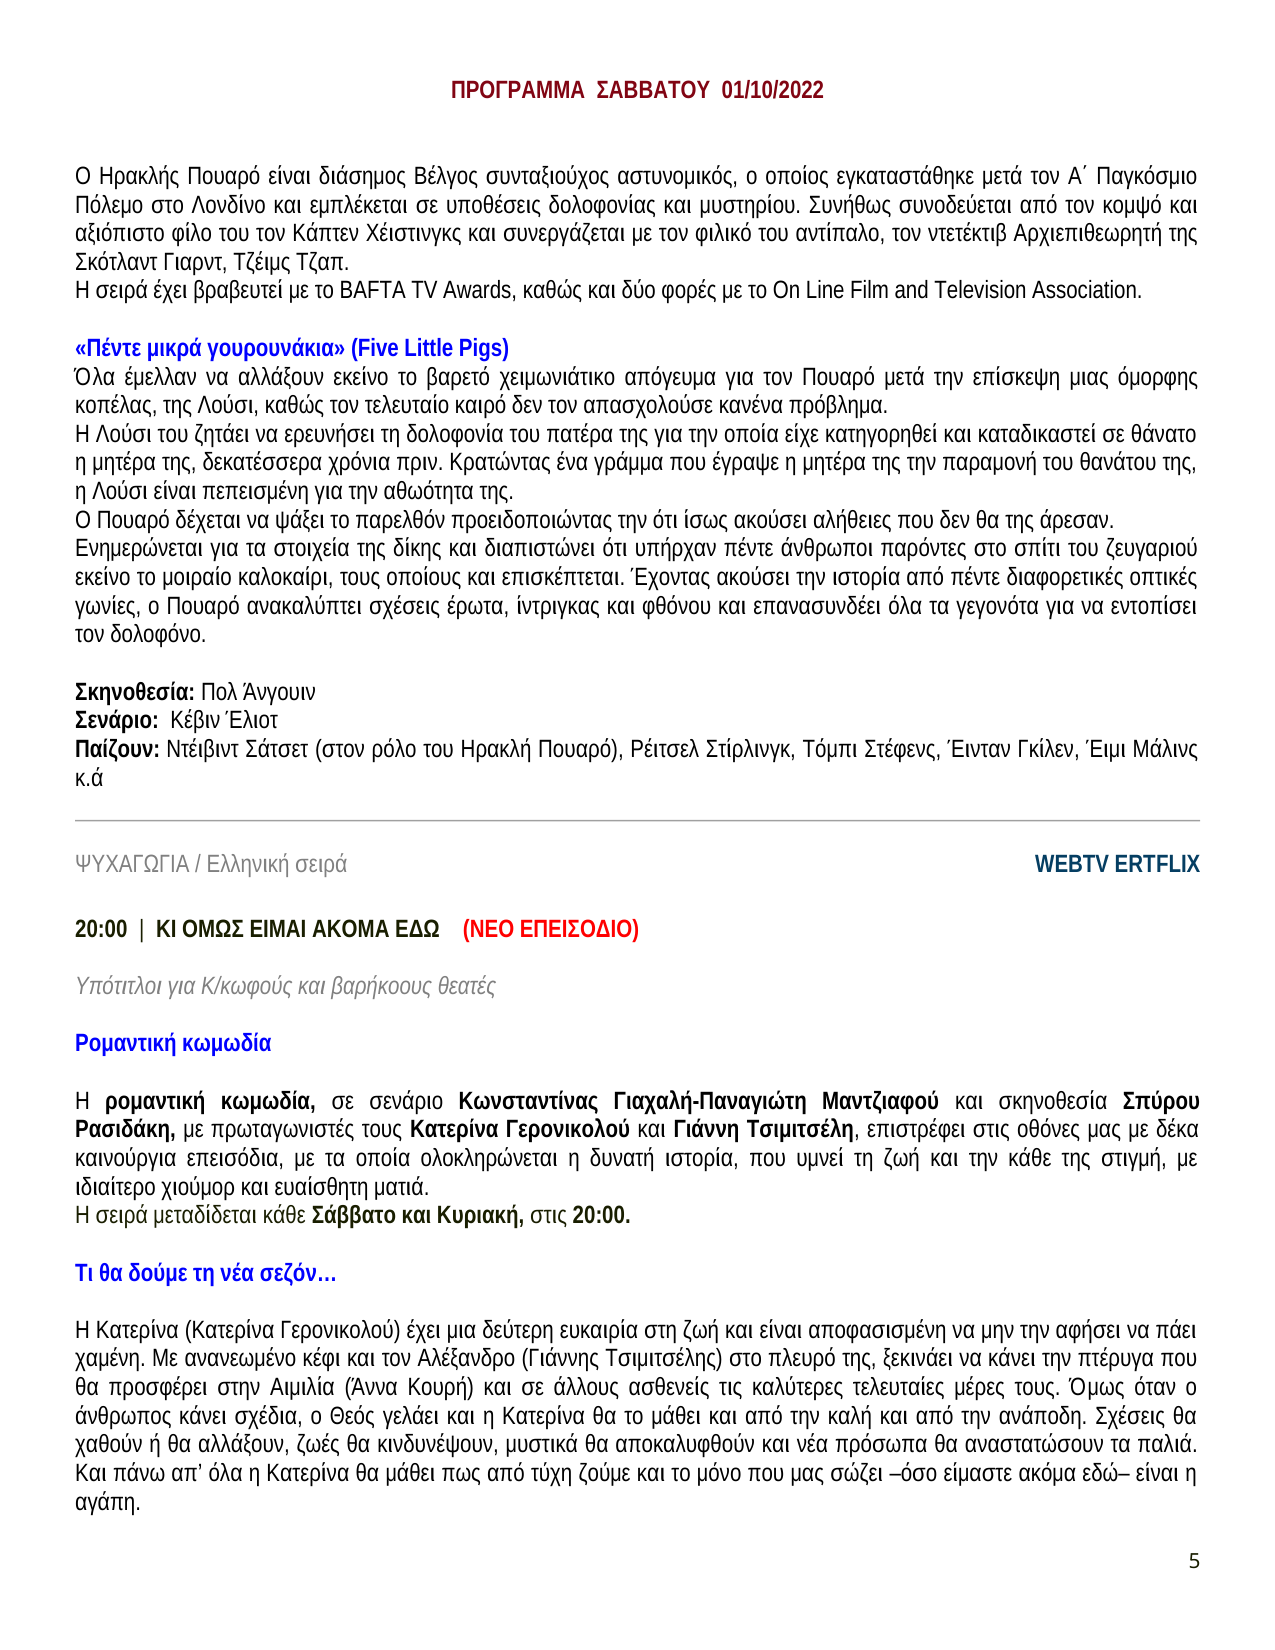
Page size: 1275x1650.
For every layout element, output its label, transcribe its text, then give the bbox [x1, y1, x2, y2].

text Τι θα δούμε τη νέα σεζόν… [75, 1257, 1200, 1286]
text Η Λούσι του ζητάει να ερευνήσει τη δολοφονία του πατέρα της για την οποία είχε κατηγορηθεί και καταδικαστεί σε θάνατο η μητέρα της, δεκατέσσερα χρόνια πριν. Κρατώντας ένα γράμμα που έγραψε η μητέρα της την παραμονή του θανάτου της, η Λούσι είναι πεπεισμένη για την αθωότητα της. [75, 419, 1200, 505]
text Σενάριο: Κέβιν Έλιοτ [75, 705, 1200, 734]
text Ο Ηρακλής Πουαρό είναι διάσημος Βέλγος συνταξιούχος αστυνομικός, ο οποίος εγκαταστάθηκε μετά τον Α΄ Παγκόσμιο Πόλεμο στο Λονδίνο και εμπλέκεται σε υποθέσεις δολοφονίας και μυστηρίου. Συνήθως συνοδεύεται από τον κομψό και αξιόπιστο φίλο του τον Κάπτεν Χέιστινγκς και συνεργάζεται με τον φιλικό του αντίπαλο, τον ντετέκτιβ Αρχιεπιθεωρητή της Σκότλαντ Γιαρντ, Τζέιμς Τζαπ. [75, 161, 1200, 276]
text Η σειρά μεταδίδεται κάθε Σάββατο και Κυριακή, στις 20:00. [75, 1200, 1200, 1229]
text Παίζουν: Ντέιβιντ Σάτσετ (στον ρόλο του Ηρακλή Πουαρό), Ρέιτσελ Στίρλινγκ, Τόμπι Στέφενς, Έινταν Γκίλεν, Έιμι Μάλινς κ.ά [75, 734, 1200, 819]
text «Πέντε μικρά γουρουνάκια» (Five Little Pigs) [75, 333, 1200, 361]
text Σκηνοθεσία: Πολ Άνγουιν [75, 677, 1200, 705]
text Ρομαντική κωμωδία [75, 1028, 1200, 1057]
text Η σειρά έχει βραβευτεί με το BAFTA TV Awards, καθώς και δύο φορές με το On Line Film and Television Association. [75, 276, 1200, 304]
text Ενημερώνεται για τα στοιχεία της δίκης και διαπιστώνει ότι υπήρχαν πέντε άνθρωποι παρόντες στο σπίτι του ζευγαριού εκείνο το μοιραίο καλοκαίρι, τους οποίους και επισκέπτεται. Έχοντας ακούσει την ιστορία από πέντε διαφορετικές οπτικές γωνίες, ο Πουαρό ανακαλύπτει σχέσεις έρωτα, ίντριγκας και φθόνου και επανασυνδέει όλα τα γεγονότα για να εντοπίσει τον δολοφόνο. [75, 533, 1200, 648]
table_header WEBTV ERTFLIX [638, 849, 1200, 877]
text ΠΡΟΓΡΑΜΜΑ ΣΑΒΒΑΤΟΥ 01/10/2022 [75, 75, 1200, 104]
text Ο Πουαρό δέχεται να ψάξει το παρελθόν προειδοποιώντας την ότι ίσως ακούσει αλήθειες που δεν θα της άρεσαν. [75, 505, 1200, 533]
text Υπότιτλοι για K/κωφούς και βαρήκοους θεατές [75, 971, 1200, 1000]
text Η Κατερίνα (Κατερίνα Γερονικολού) έχει μια δεύτερη ευκαιρία στη ζωή και είναι αποφασισμένη να μην την αφήσει να πάει χαμένη. Με ανανεωμένο κέφι και τον Αλέξανδρο (Γιάννης Τσιμιτσέλης) στο πλευρό της, ξεκινάει να κάνει την πτέρυγα που θα προσφέρει στην Αιμιλία (Άννα Κουρή) και σε άλλους ασθενείς τις καλύτερες τελευταίες μέρες τους. Όμως όταν ο άνθρωπος κάνει σχέδια, ο Θεός γελάει και η Κατερίνα θα το μάθει και από την καλή και από την ανάποδη. Σχέσεις θα χαθούν ή θα αλλάξουν, ζωές θα κινδυνέψουν, μυστικά θα αποκαλυφθούν και νέα πρόσωπα θα αναστατώσουν τα παλιά. Και πάνω απ’ όλα η Κατερίνα θα μάθει πως από τύχη ζούμε και το μόνο που μας σώζει –όσο είμαστε ακόμα εδώ– είναι η αγάπη. [75, 1315, 1200, 1515]
text Η ρομαντική κωμωδία, σε σενάριο Κωνσταντίνας Γιαχαλή-Παναγιώτη Μαντζιαφού και σκηνοθεσία Σπύρου Ρασιδάκη, με πρωταγωνιστές τους Κατερίνα Γερονικολού και Γιάννη Τσιμιτσέλη, επιστρέφει στις οθόνες μας με δέκα καινούργια επεισόδια, με τα οποία ολοκληρώνεται η δυνατή ιστορία, που υμνεί τη ζωή και την κάθε της στιγμή, με ιδιαίτερο χιούμορ και ευαίσθητη ματιά. [75, 1086, 1200, 1200]
table_header ΨΥΧΑΓΩΓΙΑ / Ελληνική σειρά [75, 849, 637, 877]
text 20:00 | ΚΙ ΟΜΩΣ ΕΙΜΑΙ ΑΚΟΜΑ ΕΔΩ (ΝΕΟ ΕΠΕΙΣΟΔΙΟ) [75, 877, 1200, 942]
text Όλα έμελλαν να αλλάξουν εκείνο το βαρετό χειμωνιάτικο απόγευμα για τον Πουαρό μετά την επίσκεψη μιας όμορφης κοπέλας, της Λούσι, καθώς τον τελευταίο καιρό δεν τον απασχολούσε κανένα πρόβλημα. [75, 361, 1200, 419]
